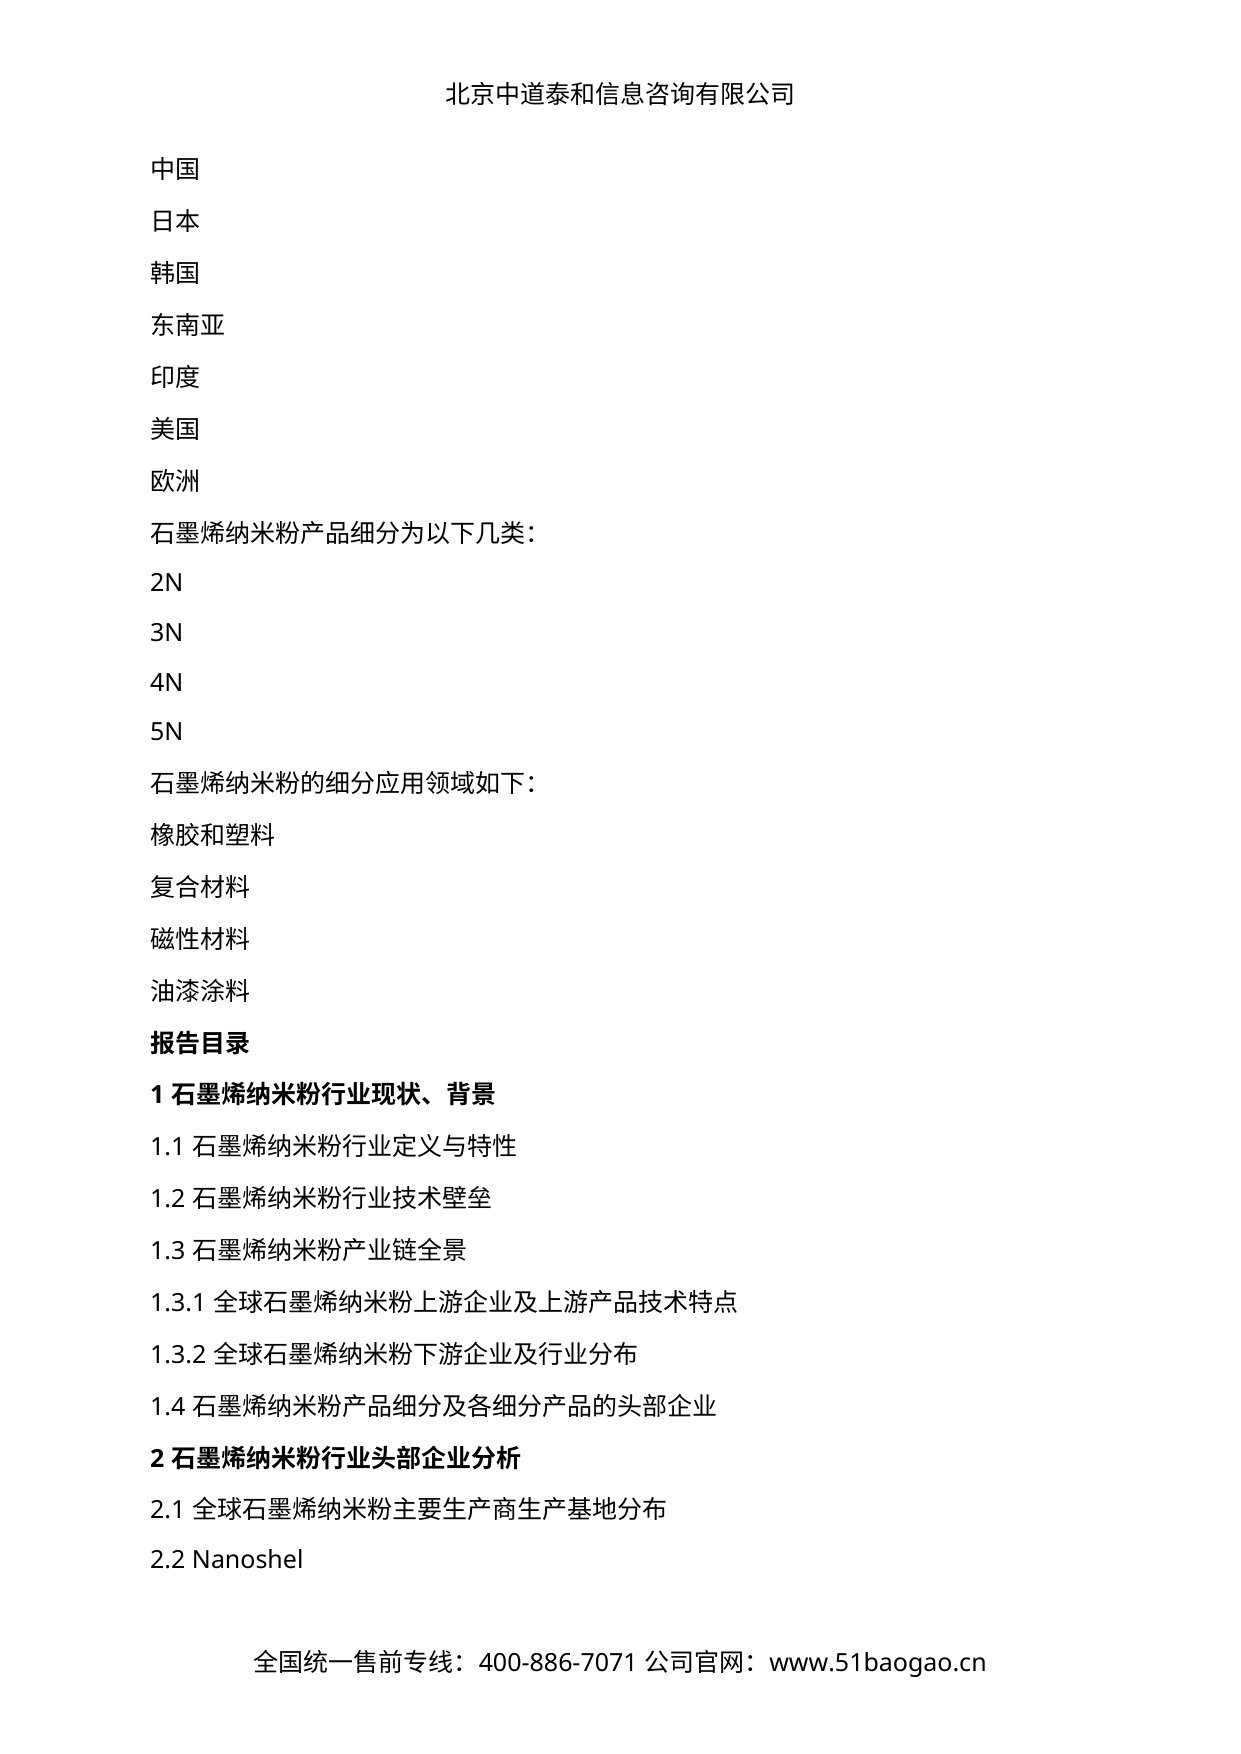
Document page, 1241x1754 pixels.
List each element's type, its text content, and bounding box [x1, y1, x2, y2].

text 2.2 Nanoshel [150, 1542, 1090, 1576]
text 复合材料 [150, 867, 1090, 904]
text 油漆涂料 [150, 971, 1090, 1007]
text 美国 [150, 409, 1090, 446]
text 1 石墨烯纳米粉行业现状、背景 [150, 1075, 1090, 1111]
text 1.3.1 全球石墨烯纳米粉上游企业及上游产品技术特点 [150, 1282, 1090, 1319]
text 磁性材料 [150, 919, 1090, 956]
text 石墨烯纳米粉产品细分为以下几类： [150, 513, 1090, 549]
text 中国 [150, 150, 1090, 186]
text 印度 [150, 357, 1090, 394]
text 韩国 [150, 254, 1090, 290]
text 橡胶和塑料 [150, 816, 1090, 852]
text 东南亚 [150, 306, 1090, 342]
text 1.2 石墨烯纳米粉行业技术壁垒 [150, 1179, 1090, 1215]
text 日本 [150, 202, 1090, 238]
text 1.4 石墨烯纳米粉产品细分及各细分产品的头部企业 [150, 1386, 1090, 1422]
text 2N [150, 565, 1090, 599]
text 报告目录 [150, 1023, 1090, 1059]
text 5N [150, 714, 1090, 748]
text 1.3 石墨烯纳米粉产业链全景 [150, 1231, 1090, 1267]
text 欧洲 [150, 461, 1090, 497]
text 4N [150, 664, 1090, 698]
text 2.1 全球石墨烯纳米粉主要生产商生产基地分布 [150, 1490, 1090, 1526]
text 3N [150, 615, 1090, 649]
text 石墨烯纳米粉的细分应用领域如下： [150, 764, 1090, 800]
text 1.3.2 全球石墨烯纳米粉下游企业及行业分布 [150, 1334, 1090, 1371]
text 1.1 石墨烯纳米粉行业定义与特性 [150, 1127, 1090, 1163]
text 2 石墨烯纳米粉行业头部企业分析 [150, 1438, 1090, 1474]
